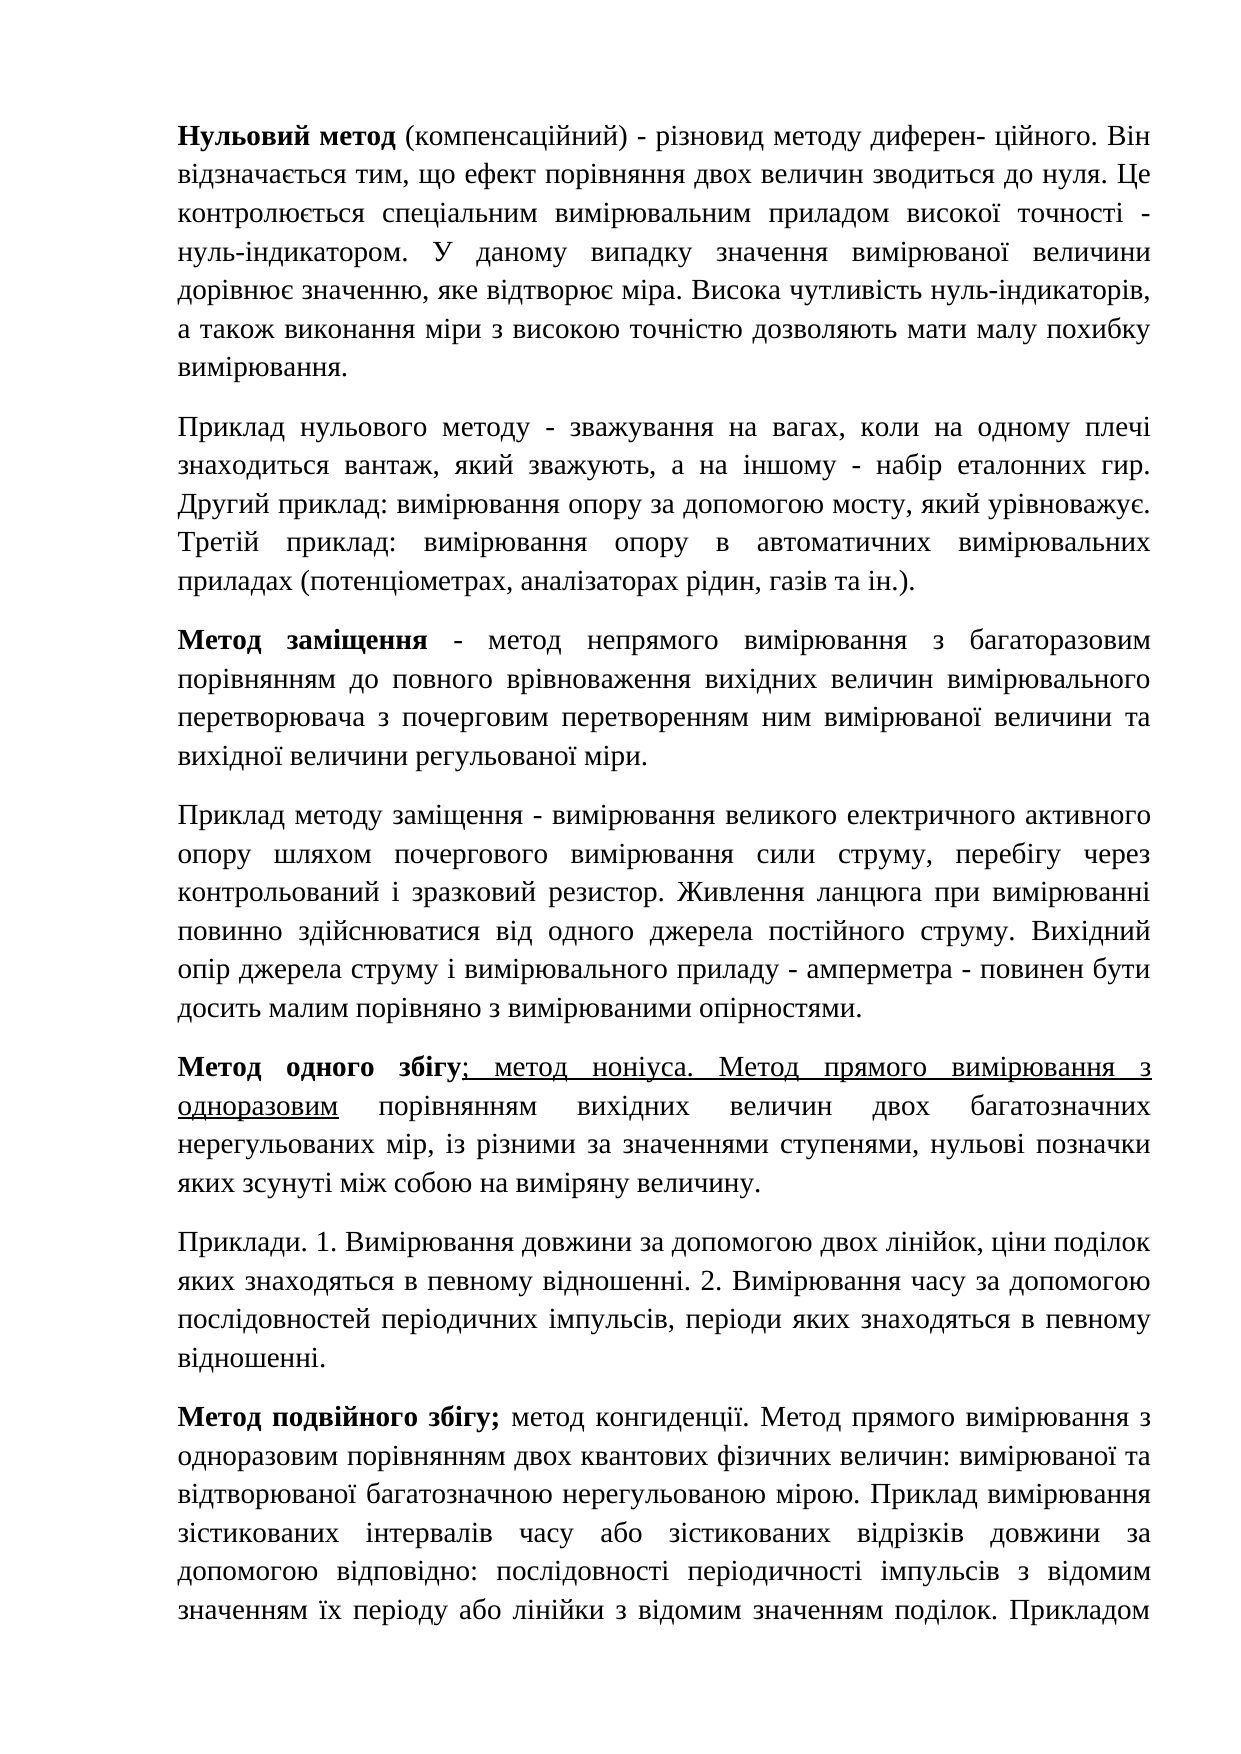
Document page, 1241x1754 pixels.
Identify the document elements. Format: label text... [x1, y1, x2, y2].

text Метод заміщення - метод непрямого вимірювання з багаторазовим порівнянням до повного врівноваження вихідних величин вимірювального перетворювача з почерговим перетворенням ним вимірюваної величини та вихідної величини регульованої міри. [177, 622, 1152, 771]
text Приклад нульового методу - зважування на вагах, коли на одному плечі знаходиться вантаж, який зважують, а на іншому - набір еталонних гир. Другий приклад: вимірювання опору за допомогою мосту, який урівноважує. Третій приклад: вимірювання опору в автоматичних вимірювальних приладах (потенціометрах, аналізаторах рідин, газів та ін.). [177, 409, 1152, 596]
text Приклади. 1. Вимірювання довжини за допомогою двох лінійок, ціни поділок яких знаходяться в певному відношенні. 2. Вимірювання часу за допомогою послідовностей періодичних імпульсів, періоди яких знаходяться в певному відношенні. [177, 1224, 1152, 1373]
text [177, 1399, 1152, 1626]
text Приклад методу заміщення - вимірювання великого електричного активного опору шляхом почергового вимірювання сили струму, перебігу через контрольований і зразковий резистор. Живлення ланцюга при вимірюванні повинно здійснюватися від одного джерела постійного струму. Вихідний опір джерела струму і вимірювального приладу - амперметра - повинен бути досить малим порівняно з вимірюваними опірностями. [177, 797, 1152, 1023]
text Нульовий метод (компенсаційний) - різновид методу диферен- ційного. Він відзначається тим, що ефект порівняння двох величин зводиться до нуля. Це контролюється спеціальним вимірювальним приладом високої точності - нуль-індикатором. У даному випадку значення вимірюваної величини дорівнює значенню, яке відтворює міра. Висока чутливість нуль-індикаторів, а також виконання міри з високою точністю дозволяють мати малу похибку вимірювання. [177, 118, 1152, 383]
text Метод одного збігу; метод ноніуса. Метод прямого вимірювання з одноразовим порівнянням вихідних величин двох багатозначних нерегульованих мір, із різними за значеннями ступенями, нульові позначки яких зсунуті між собою на виміряну величину. [177, 1049, 1152, 1198]
